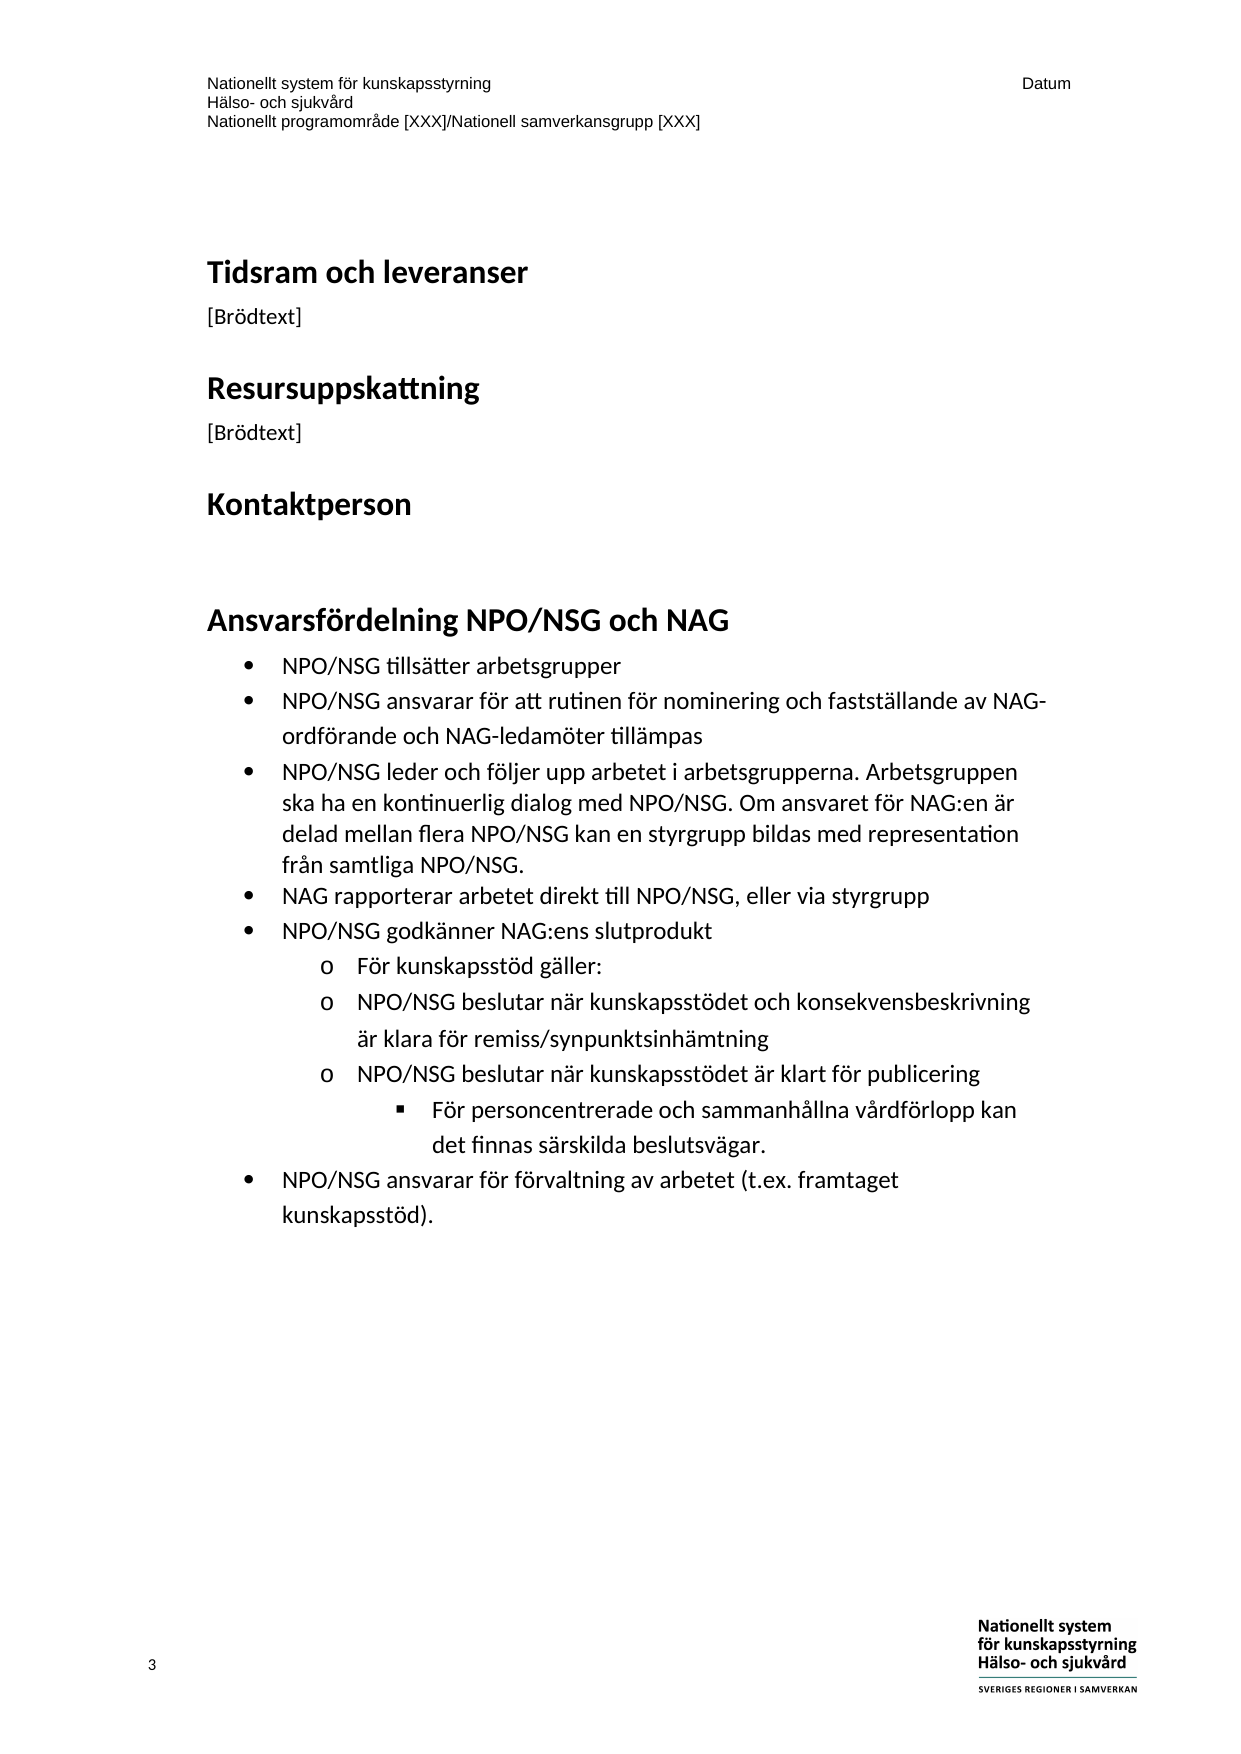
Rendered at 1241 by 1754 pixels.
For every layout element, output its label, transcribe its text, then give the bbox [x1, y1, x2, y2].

list NPO/NSG ansvarar för förvaltning av arbetet (t.ex. framtaget kunskapsstöd). [244, 1164, 1048, 1230]
subtitle Ansvarsfördelning NPO/NSG och NAG [207, 599, 1048, 639]
list NPO/NSG beslutar när kunskapsstödet och konsekvensbeskrivning är klara för remiss/synpunktsinhämtning [319, 986, 1048, 1053]
list NPO/NSG beslutar när kunskapsstödet är klart för publicering [319, 1058, 1048, 1089]
picture [977, 1618, 1138, 1694]
text [Brödtext] [207, 418, 1048, 446]
subtitle Kontaktperson [207, 483, 1048, 524]
list NPO/NSG leder och följer upp arbetet i arbetsgrupperna. Arbetsgruppen ska ha en kontinuerlig dialog med NPO/NSG. Om ansvaret för NAG:en är delad mellan flera NPO/NSG kan en styrgrupp bildas med representation från samtliga NPO/NSG. [244, 755, 1048, 880]
text [Brödtext] [207, 302, 1048, 330]
list NPO/NSG ansvarar för att rutinen för nominering och fastställande av NAG-ordförande och NAG-ledamöter tillämpas [244, 685, 1048, 751]
list NPO/NSG godkänner NAG:ens slutprodukt [244, 915, 1048, 946]
subtitle Tidsram och leveranser [207, 251, 1048, 292]
list NAG rapporterar arbetet direkt till NPO/NSG, eller via styrgrupp [244, 880, 1048, 911]
list NPO/NSG tillsätter arbetsgrupper [244, 650, 1048, 681]
list För kunskapsstöd gäller: [319, 950, 1048, 982]
list För personcentrerade och sammanhållna vårdförlopp kan det finnas särskilda beslutsvägar. [394, 1094, 1048, 1160]
subtitle Resursuppskattning [207, 367, 1048, 408]
